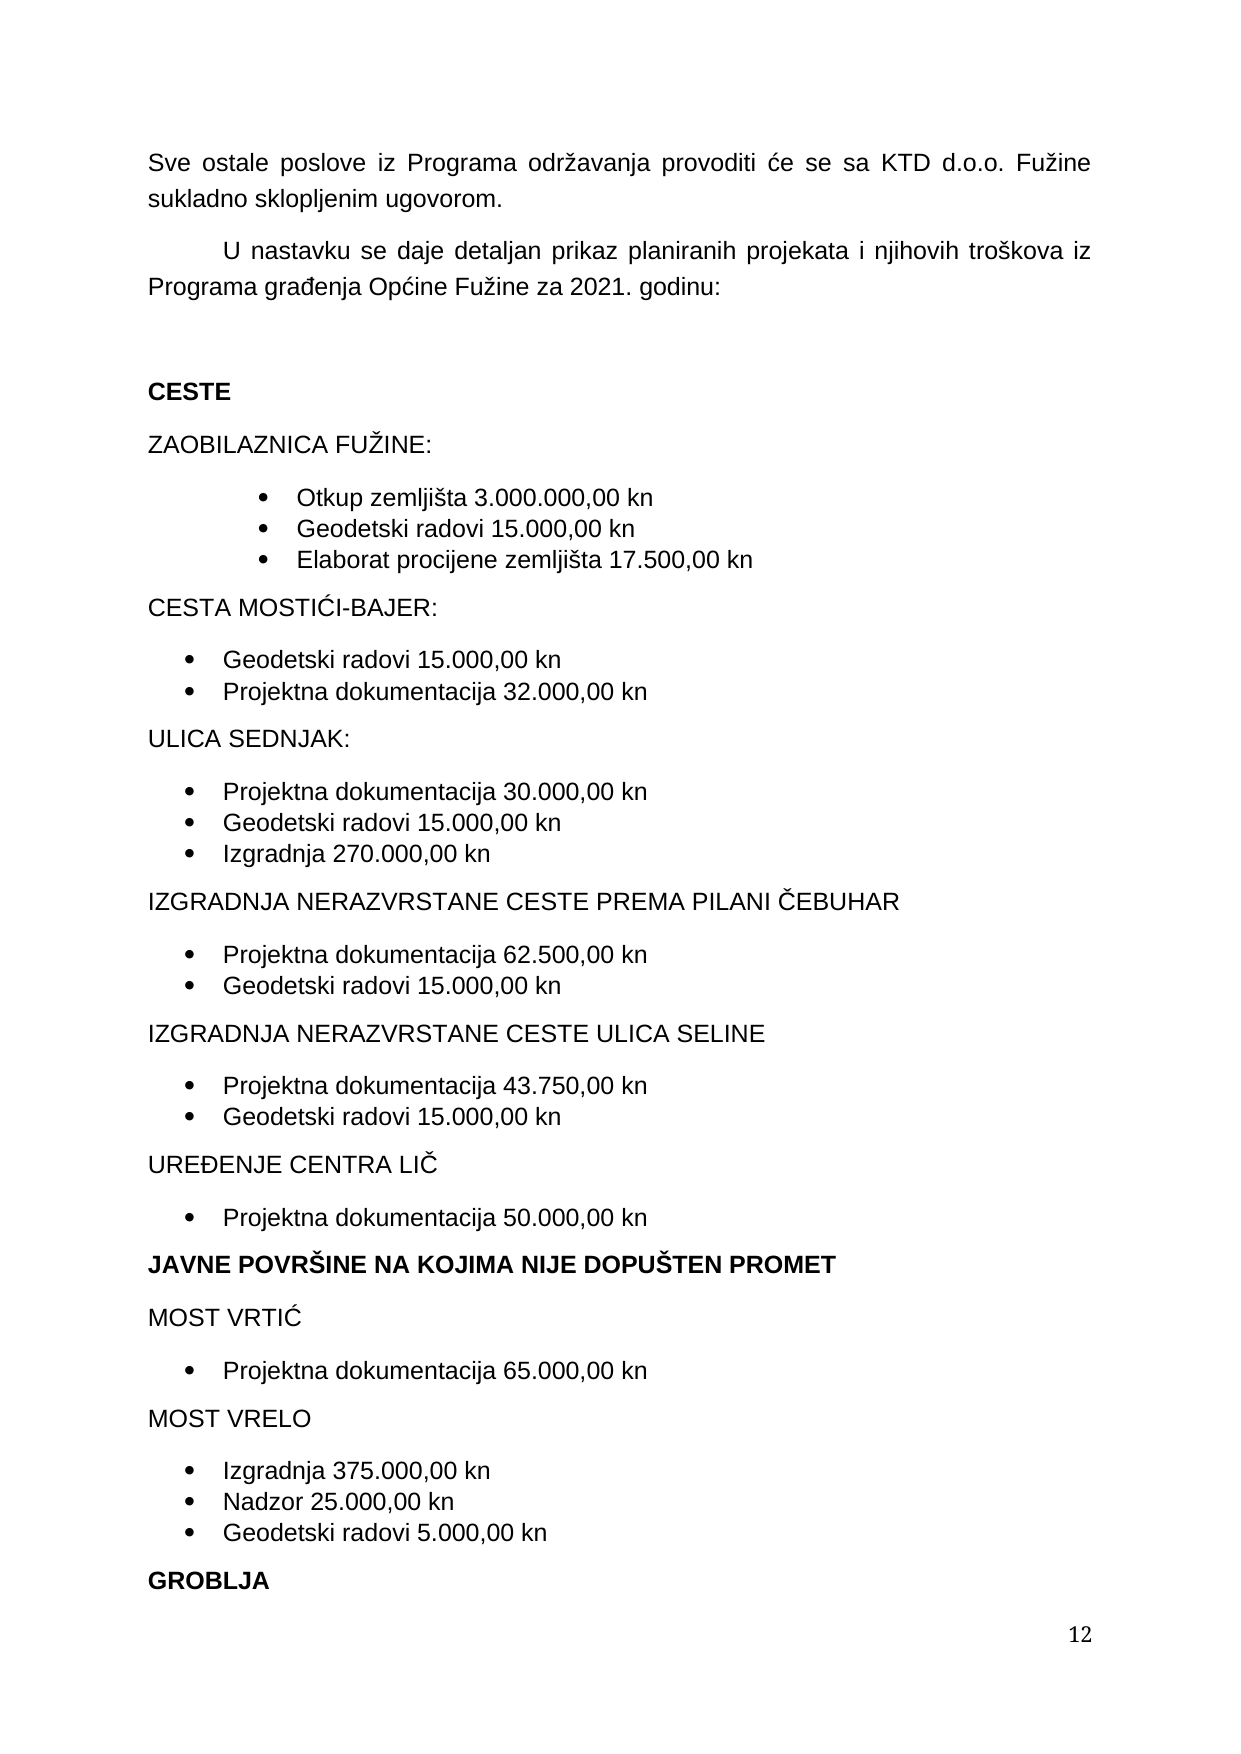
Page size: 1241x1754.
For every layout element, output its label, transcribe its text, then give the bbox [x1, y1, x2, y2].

text MOST VRTIĆ [148, 1303, 1092, 1332]
list Projektna dokumentacija 32.000,00 kn [185, 676, 1092, 705]
list Izgradnja 270.000,00 kn [185, 839, 1092, 868]
text GROBLJA [148, 1566, 1092, 1595]
text JAVNE POVRŠINE NA KOJIMA NIJE DOPUŠTEN PROMET [148, 1251, 1092, 1279]
list Projektna dokumentacija 30.000,00 kn [185, 777, 1092, 806]
text U nastavku se daje detaljan prikaz planiranih projekata i njihovih troškova iz Programa građenja Općine Fužine za 2021. godinu: [148, 236, 1092, 301]
text CESTA MOSTIĆI-BAJER: [148, 593, 1092, 621]
list Projektna dokumentacija 65.000,00 kn [185, 1356, 1092, 1384]
list Geodetski radovi 15.000,00 kn [185, 808, 1092, 837]
list Nadzor 25.000,00 kn [185, 1487, 1092, 1516]
text IZGRADNJA NERAZVRSTANE CESTE PREMA PILANI ČEBUHAR [148, 887, 1092, 916]
text ULICA SEDNJAK: [148, 724, 1092, 753]
text MOST VRELO [148, 1403, 1092, 1432]
list Geodetski radovi 15.000,00 kn [259, 514, 1092, 543]
text ZAOBILAZNICA FUŽINE: [148, 430, 1092, 459]
list Projektna dokumentacija 62.500,00 kn [185, 939, 1092, 968]
list Projektna dokumentacija 50.000,00 kn [185, 1203, 1092, 1232]
list Elaborat procijene zemljišta 17.500,00 kn [259, 545, 1092, 574]
list Izgradnja 375.000,00 kn [185, 1456, 1092, 1485]
list Projektna dokumentacija 43.750,00 kn [185, 1071, 1092, 1100]
text Sve ostale poslove iz Programa održavanja provoditi će se sa KTD d.o.o. Fužine sukladno sklopljenim ugovorom. [148, 148, 1092, 212]
text UREĐENJE CENTRA LIČ [148, 1150, 1092, 1179]
list Otkup zemljišta 3.000.000,00 kn [259, 483, 1092, 511]
list Geodetski radovi 15.000,00 kn [185, 645, 1092, 674]
text IZGRADNJA NERAZVRSTANE CESTE ULICA SELINE [148, 1018, 1092, 1047]
list Geodetski radovi 5.000,00 kn [185, 1518, 1092, 1547]
list Geodetski radovi 15.000,00 kn [185, 971, 1092, 999]
text CESTE [148, 377, 1092, 406]
list Geodetski radovi 15.000,00 kn [185, 1102, 1092, 1131]
